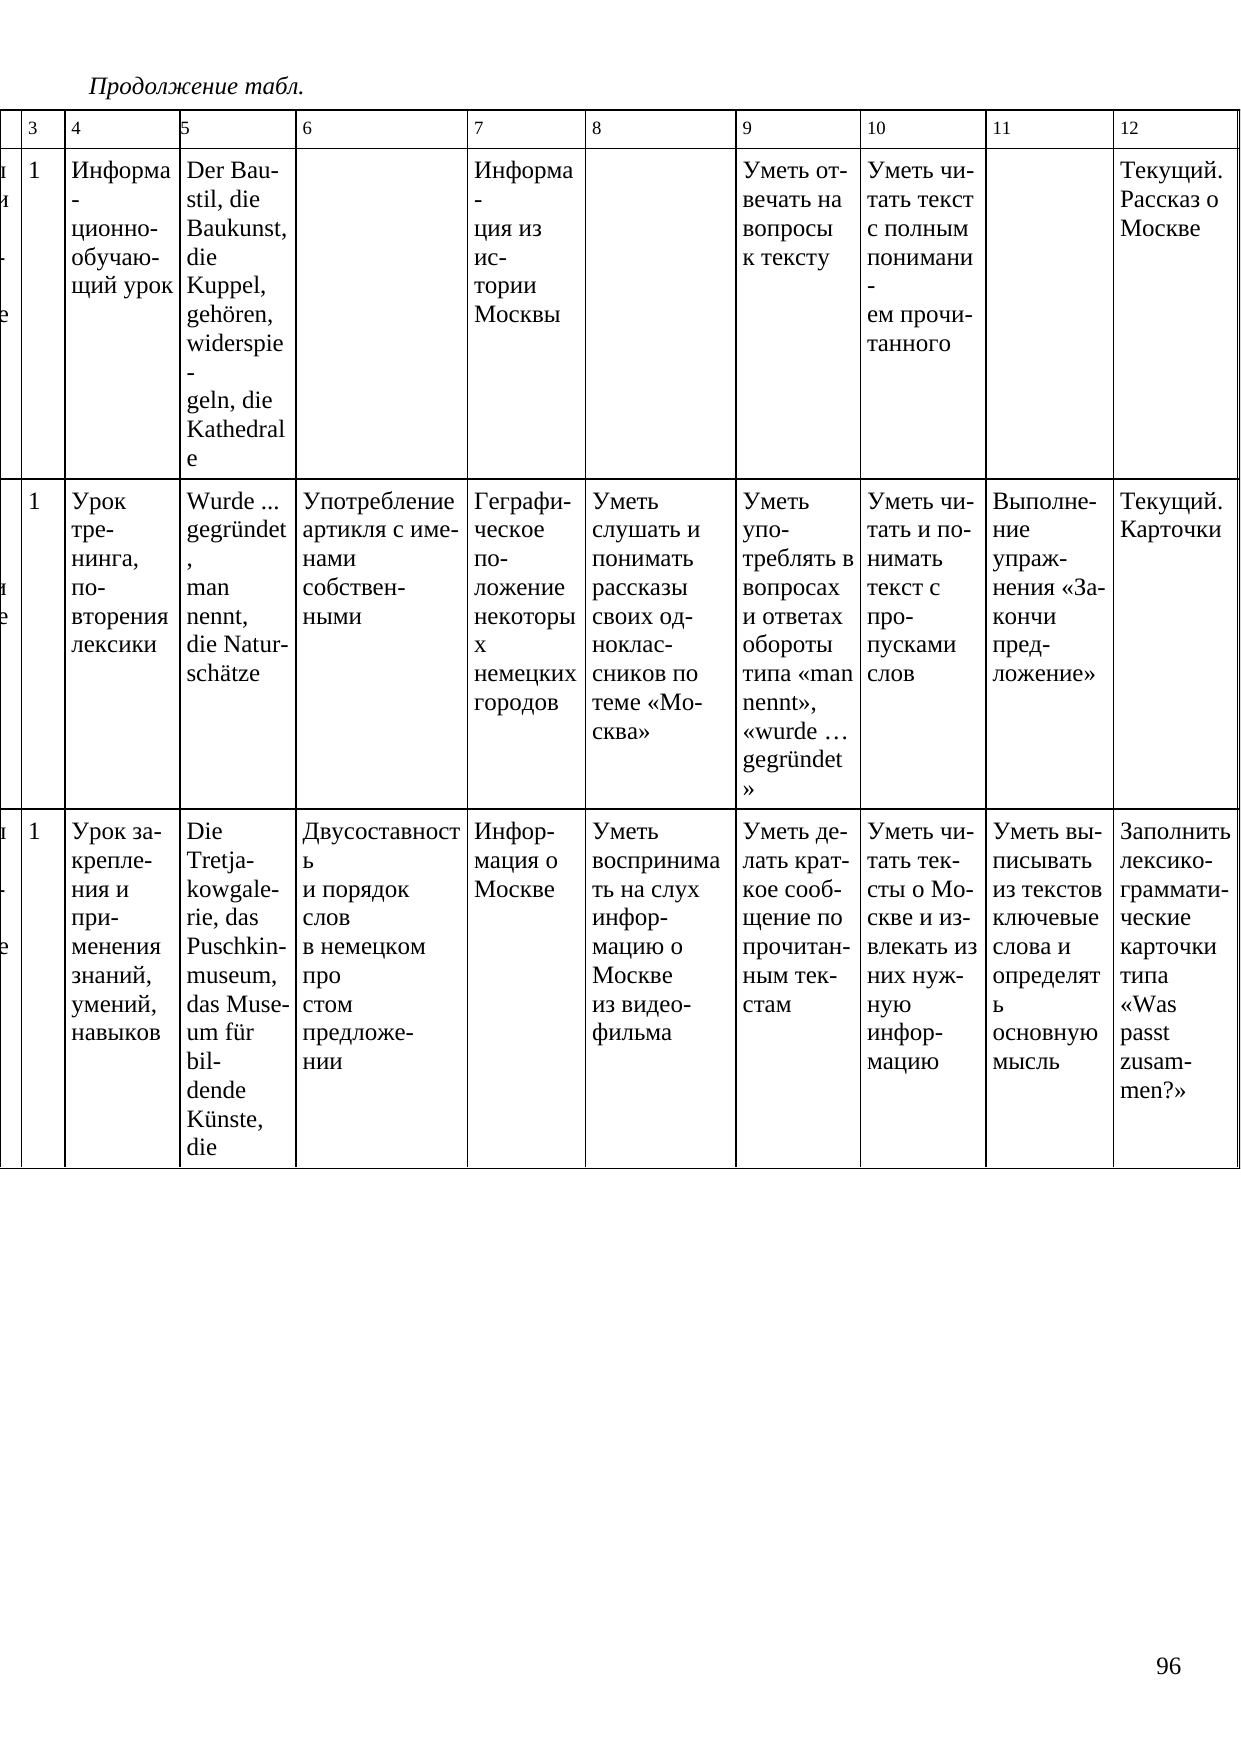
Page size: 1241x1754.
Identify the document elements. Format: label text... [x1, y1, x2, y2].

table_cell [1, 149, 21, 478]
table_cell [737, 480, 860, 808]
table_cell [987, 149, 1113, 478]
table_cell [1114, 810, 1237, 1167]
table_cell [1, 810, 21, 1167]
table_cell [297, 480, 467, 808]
text Продолжение табл. [89, 71, 1181, 99]
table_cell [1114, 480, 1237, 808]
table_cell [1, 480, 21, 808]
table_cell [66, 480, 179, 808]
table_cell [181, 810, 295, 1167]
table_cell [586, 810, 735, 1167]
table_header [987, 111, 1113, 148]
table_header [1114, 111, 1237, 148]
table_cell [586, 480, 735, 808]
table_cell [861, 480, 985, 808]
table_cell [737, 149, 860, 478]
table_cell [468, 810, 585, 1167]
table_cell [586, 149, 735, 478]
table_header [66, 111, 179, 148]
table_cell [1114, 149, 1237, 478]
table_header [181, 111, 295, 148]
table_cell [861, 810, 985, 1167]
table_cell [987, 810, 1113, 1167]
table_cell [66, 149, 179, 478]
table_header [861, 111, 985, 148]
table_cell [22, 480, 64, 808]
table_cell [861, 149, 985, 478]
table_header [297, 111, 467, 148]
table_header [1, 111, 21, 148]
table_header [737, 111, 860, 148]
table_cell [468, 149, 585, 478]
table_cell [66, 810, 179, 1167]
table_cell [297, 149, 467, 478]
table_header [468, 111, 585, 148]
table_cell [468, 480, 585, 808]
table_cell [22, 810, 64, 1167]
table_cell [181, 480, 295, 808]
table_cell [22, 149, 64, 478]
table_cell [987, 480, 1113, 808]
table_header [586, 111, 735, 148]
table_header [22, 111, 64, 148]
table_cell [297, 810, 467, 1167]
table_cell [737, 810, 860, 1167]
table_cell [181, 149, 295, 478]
